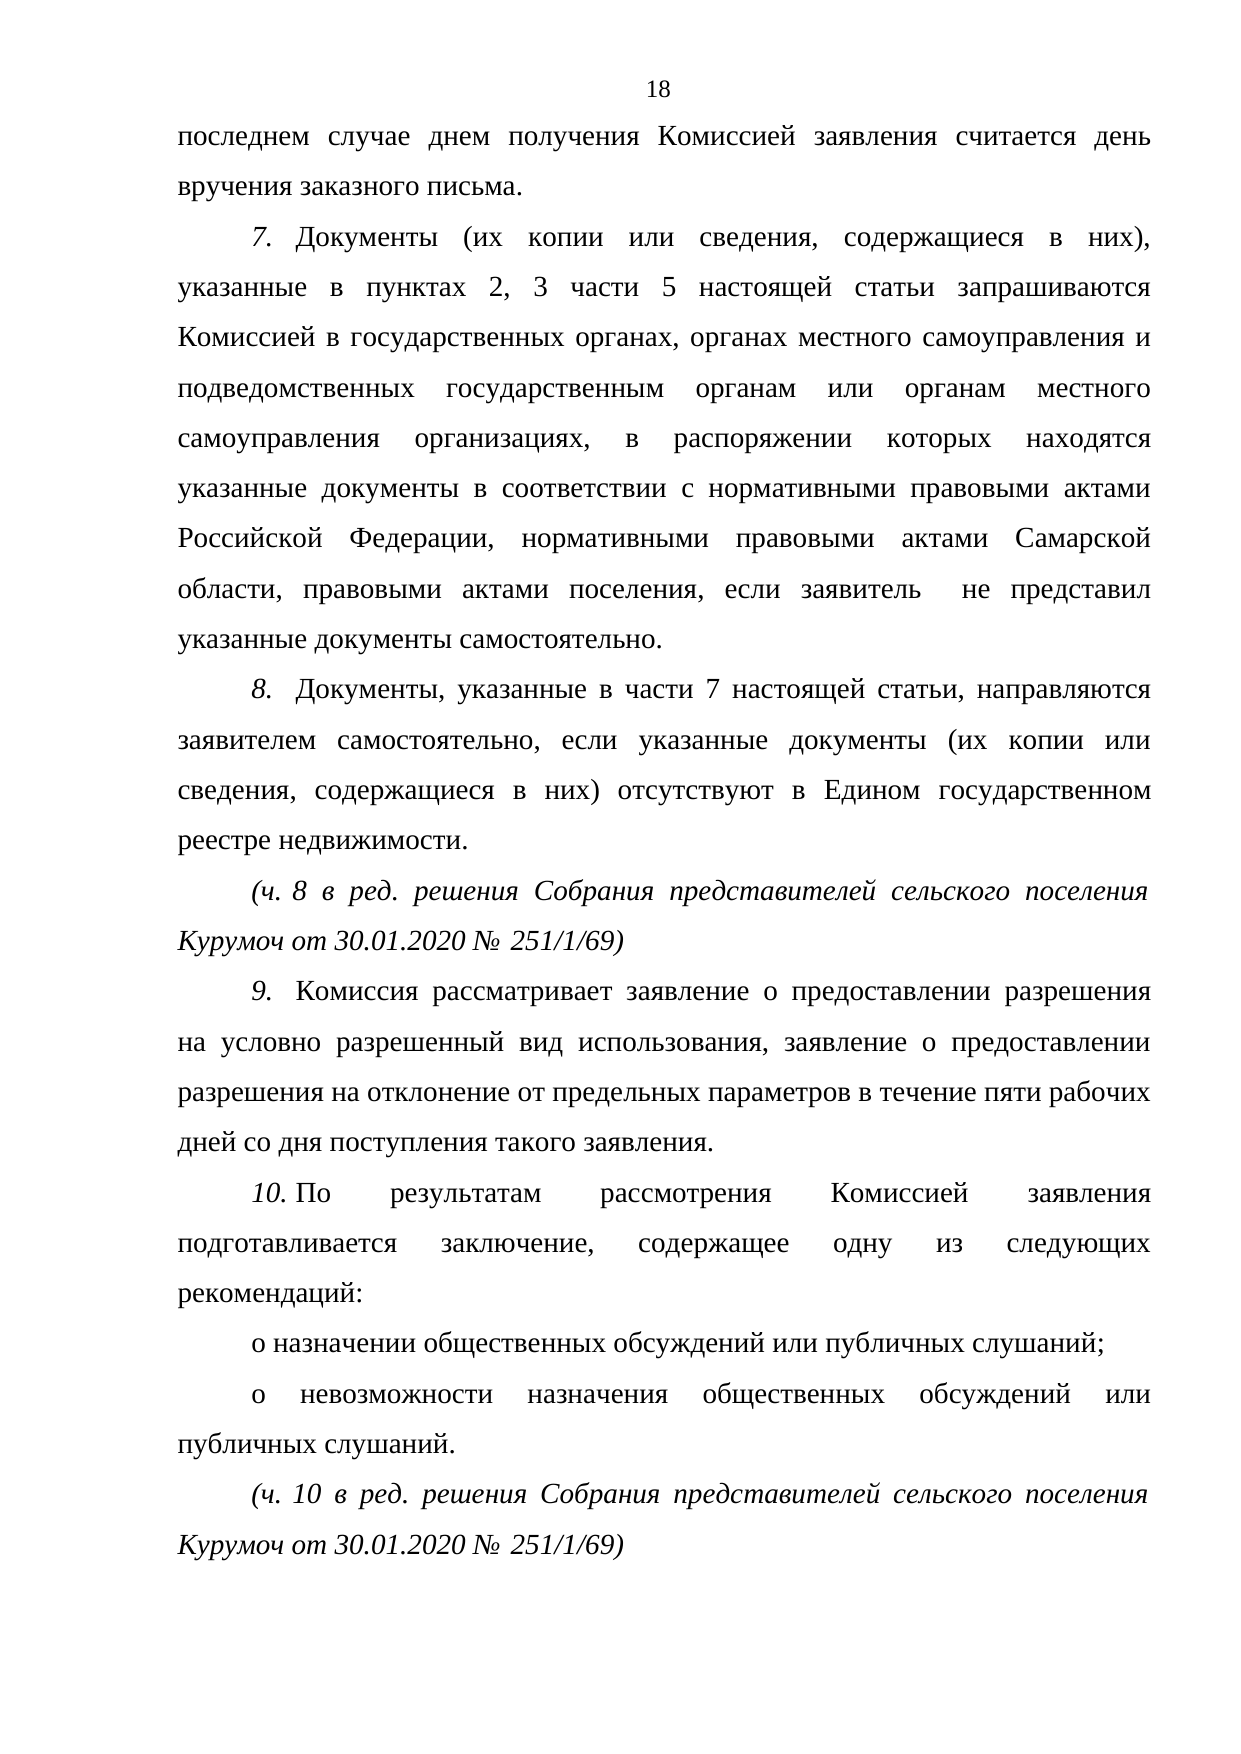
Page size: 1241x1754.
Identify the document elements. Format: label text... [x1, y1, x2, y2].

text о назначении общественных обсуждений или публичных слушаний; [177, 1326, 1152, 1359]
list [177, 118, 1152, 202]
list Документы (их копии или сведения, содержащиеся в них), указанные в пунктах 2, 3 части 5 настоящей статьи запрашиваются Комиссией в государственных органах, органах местного самоуправления и подведомственных государственным органам или органам местного самоуправления организациях, в распоряжении которых находятся указанные документы в соответствии с нормативными правовыми актами Российской Федерации, нормативными правовыми актами Самарской области, правовыми актами поселения, если заявитель не представил указанные документы самостоятельно. [177, 219, 1152, 655]
list Документы, указанные в части 7 настоящей статьи, направляются заявителем самостоятельно, если указанные документы (их копии или сведения, содержащиеся в них) отсутствуют в Едином государственном реестре недвижимости. [177, 672, 1152, 856]
text о невозможности назначения общественных обсуждений или публичных слушаний. [177, 1376, 1152, 1460]
text (ч. 10 в ред. решения Собрания представителей сельского поселения Курумоч от 30.01.2020 № 251/1/69) [177, 1477, 1152, 1560]
list Комиссия рассматривает заявление о предоставлении разрешения на условно разрешенный вид использования, заявление о предоставлении разрешения на отклонение от предельных параметров в течение пяти рабочих дней со дня поступления такого заявления. [177, 973, 1152, 1158]
list По результатам рассмотрения Комиссией заявления подготавливается заключение, содержащее одну из следующих рекомендаций: [177, 1175, 1152, 1309]
text (ч. 8 в ред. решения Собрания представителей сельского поселения Курумоч от 30.01.2020 № 251/1/69) [177, 873, 1152, 957]
